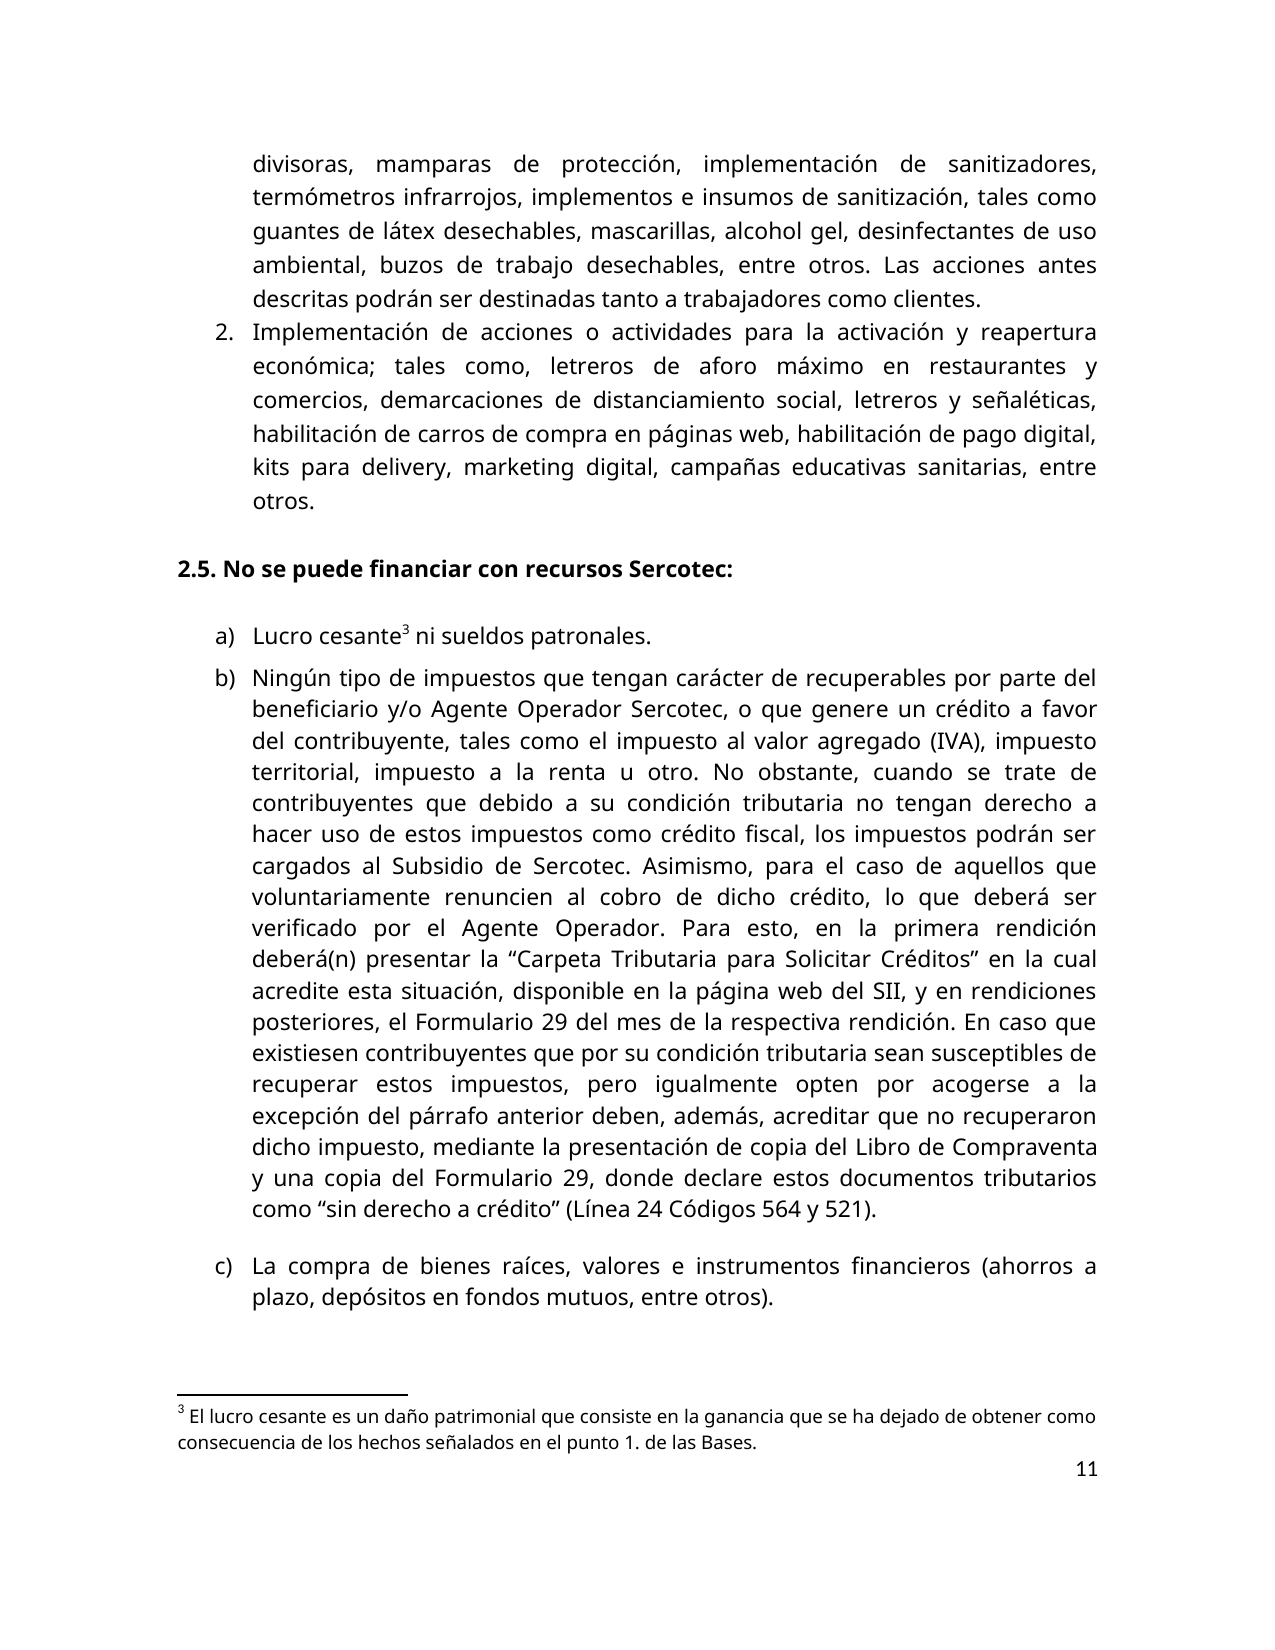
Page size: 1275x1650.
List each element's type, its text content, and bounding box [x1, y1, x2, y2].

list Implementación de acciones o actividades para la activación y reapertura económica; tales como, letreros de aforo máximo en restaurantes y comercios, demarcaciones de distanciamiento social, letreros y señaléticas, habilitación de carros de compra en páginas web, habilitación de pago digital, kits para delivery, marketing digital, campañas educativas sanitarias, entre otros. [215, 316, 1098, 516]
text 2.5. No se puede financiar con recursos Sercotec: [177, 553, 1098, 584]
list La compra de bienes raíces, valores e instrumentos financieros (ahorros a plazo, depósitos en fondos mutuos, entre otros). [214, 1250, 1098, 1312]
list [215, 148, 1098, 314]
list Lucro cesante ni sueldos patronales. [215, 620, 1098, 651]
list Ningún tipo de impuestos que tengan carácter de recuperables por parte del beneficiario y/o Agente Operador Sercotec, o que genere un crédito a favor del contribuyente, tales como el impuesto al valor agregado (IVA), impuesto territorial, impuesto a la renta u otro. No obstante, cuando se trate de contribuyentes que debido a su condición tributaria no tengan derecho a hacer uso de estos impuestos como crédito fiscal, los impuestos podrán ser cargados al Subsidio de Sercotec. Asimismo, para el caso de aquellos que voluntariamente renuncien al cobro de dicho crédito, lo que deberá ser verificado por el Agente Operador. Para esto, en la primera rendición deberá(n) presentar la “Carpeta Tributaria para Solicitar Créditos” en la cual acredite esta situación, disponible en la página web del SII, y en rendiciones posteriores, el Formulario 29 del mes de la respectiva rendición. En caso que existiesen contribuyentes que por su condición tributaria sean susceptibles de recuperar estos impuestos, pero igualmente opten por acogerse a la excepción del párrafo anterior deben, además, acreditar que no recuperaron dicho impuesto, mediante la presentación de copia del Libro de Compraventa y una copia del Formulario 29, donde declare estos documentos tributarios como “sin derecho a crédito” (Línea 24 Códigos 564 y 521). [214, 662, 1098, 1225]
